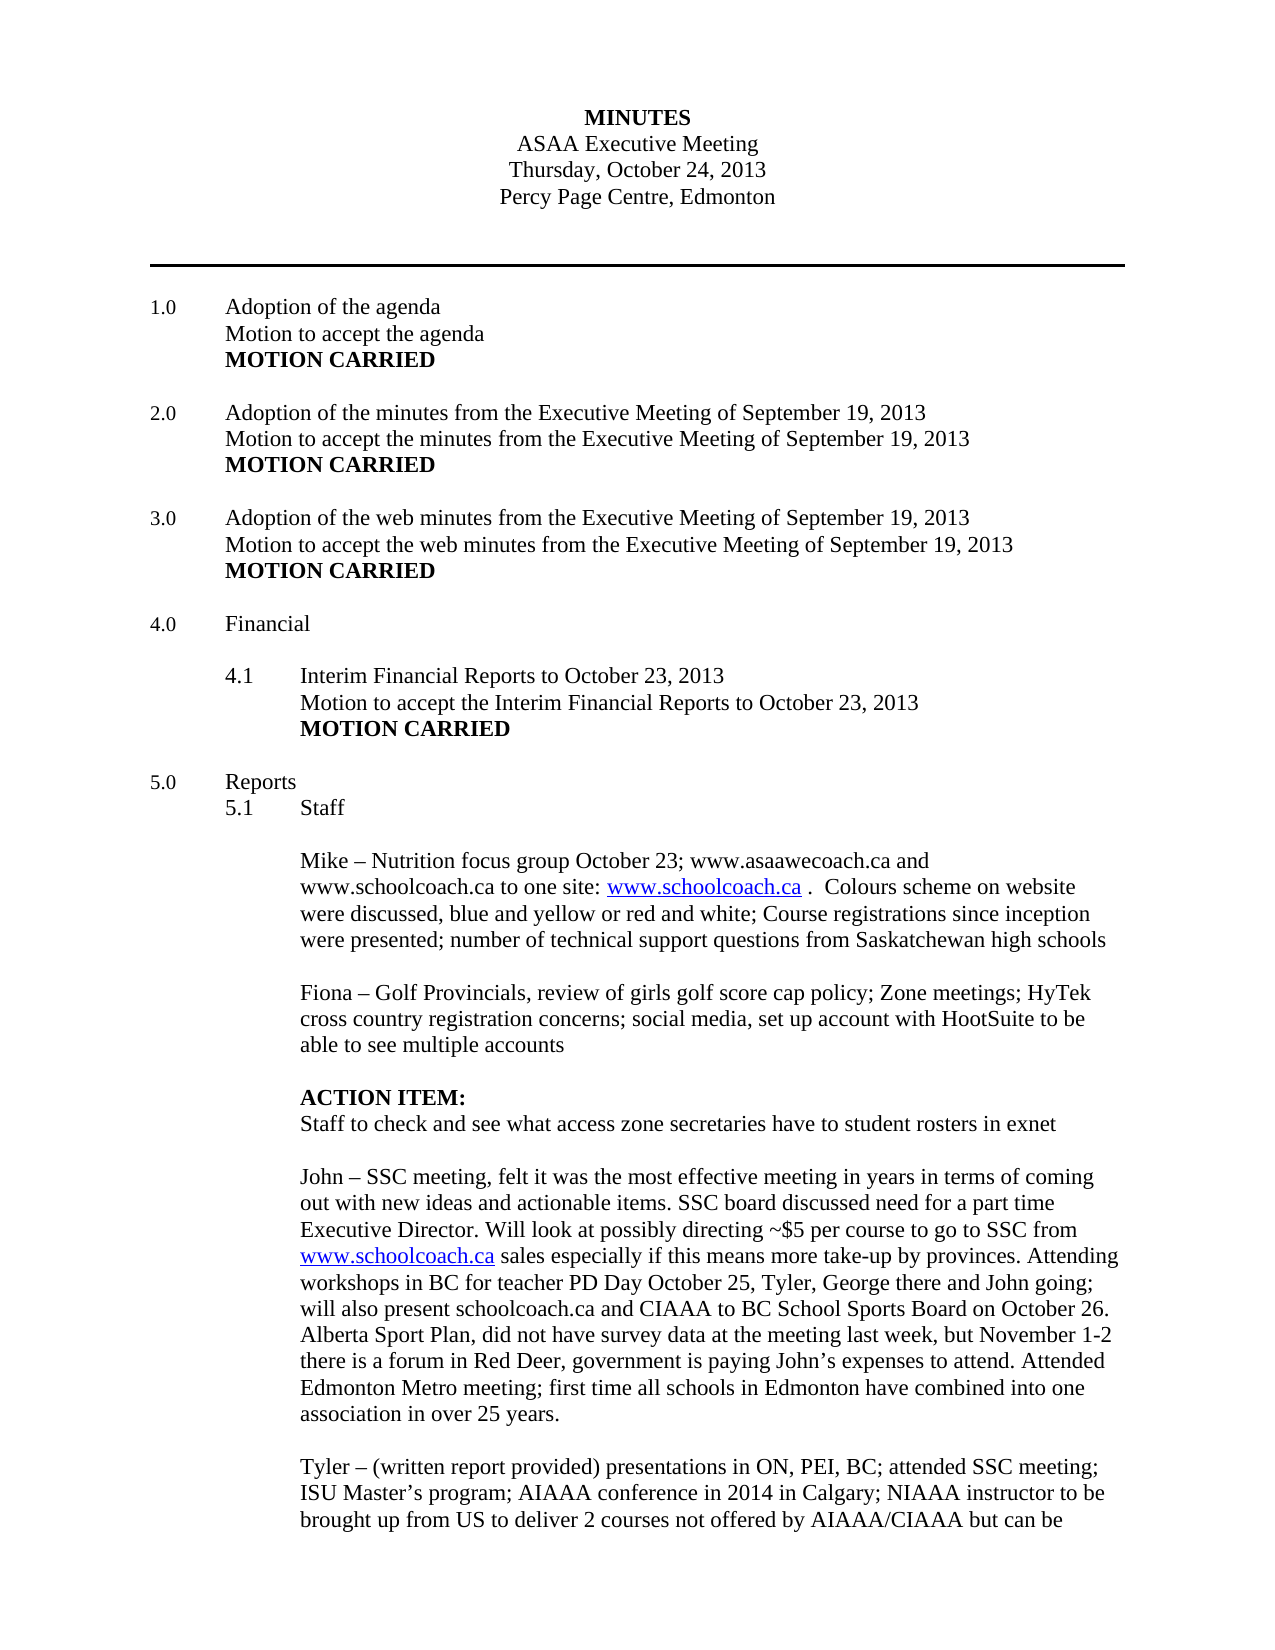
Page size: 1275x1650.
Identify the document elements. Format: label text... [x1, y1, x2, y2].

text MOTION CARRIED [225, 346, 1125, 372]
text Mike – Nutrition focus group October 23; www.asaawecoach.ca and www.schoolcoach.ca to one site: www.schoolcoach.ca . Colours scheme on website were discussed, blue and yellow or red and white; Course registrations since inception were presented; number of technical support questions from Saskatchewan high schools [300, 847, 1125, 952]
text Motion to accept the minutes from the Executive Meeting of September 19, 2013 [225, 425, 1125, 452]
text Motion to accept the agenda [225, 320, 1125, 346]
text Percy Page Centre, Edmonton [150, 183, 1125, 209]
text Staff to check and see what access zone secretaries have to student rosters in exnet [300, 1110, 1125, 1137]
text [300, 1453, 1125, 1532]
text Motion to accept the web minutes from the Executive Meeting of September 19, 2013 [225, 531, 1125, 557]
list Reports [150, 768, 1125, 794]
text MOTION CARRIED [225, 452, 1125, 478]
list Interim Financial Reports to October 23, 2013 [225, 662, 1125, 689]
text MOTION CARRIED [300, 715, 1125, 741]
text MOTION CARRIED [225, 557, 1125, 583]
list Adoption of the minutes from the Executive Meeting of September 19, 2013 [150, 399, 1125, 425]
text ACTION ITEM: [300, 1084, 1125, 1110]
title MINUTES [150, 104, 1125, 130]
list Adoption of the web minutes from the Executive Meeting of September 19, 2013 [150, 504, 1125, 531]
text Motion to accept the Interim Financial Reports to October 23, 2013 [300, 689, 1125, 715]
text ASAA Executive Meeting [150, 130, 1125, 156]
list Staff [225, 794, 1125, 821]
text Fiona – Golf Provincials, review of girls golf score cap policy; Zone meetings; HyTek cross country registration concerns; social media, set up account with HootSuite to be able to see multiple accounts [300, 979, 1125, 1058]
list Financial [150, 610, 1125, 636]
list Adoption of the agenda [150, 293, 1125, 320]
text John – SSC meeting, felt it was the most effective meeting in years in terms of coming out with new ideas and actionable items. SSC board discussed need for a part time Executive Director. Will look at possibly directing ~$5 per course to go to SSC from www.schoolcoach.ca sales especially if this means more take-up by provinces. Attending workshops in BC for teacher PD Day October 25, Tyler, George there and John going; will also present schoolcoach.ca and CIAAA to BC School Sports Board on October 26. Alberta Sport Plan, did not have survey data at the meeting last week, but November 1-2 there is a forum in Red Deer, government is paying John’s expenses to attend. Attended Edmonton Metro meeting; first time all schools in Edmonton have combined into one association in over 25 years. [300, 1163, 1125, 1427]
text Thursday, October 24, 2013 [150, 156, 1125, 183]
